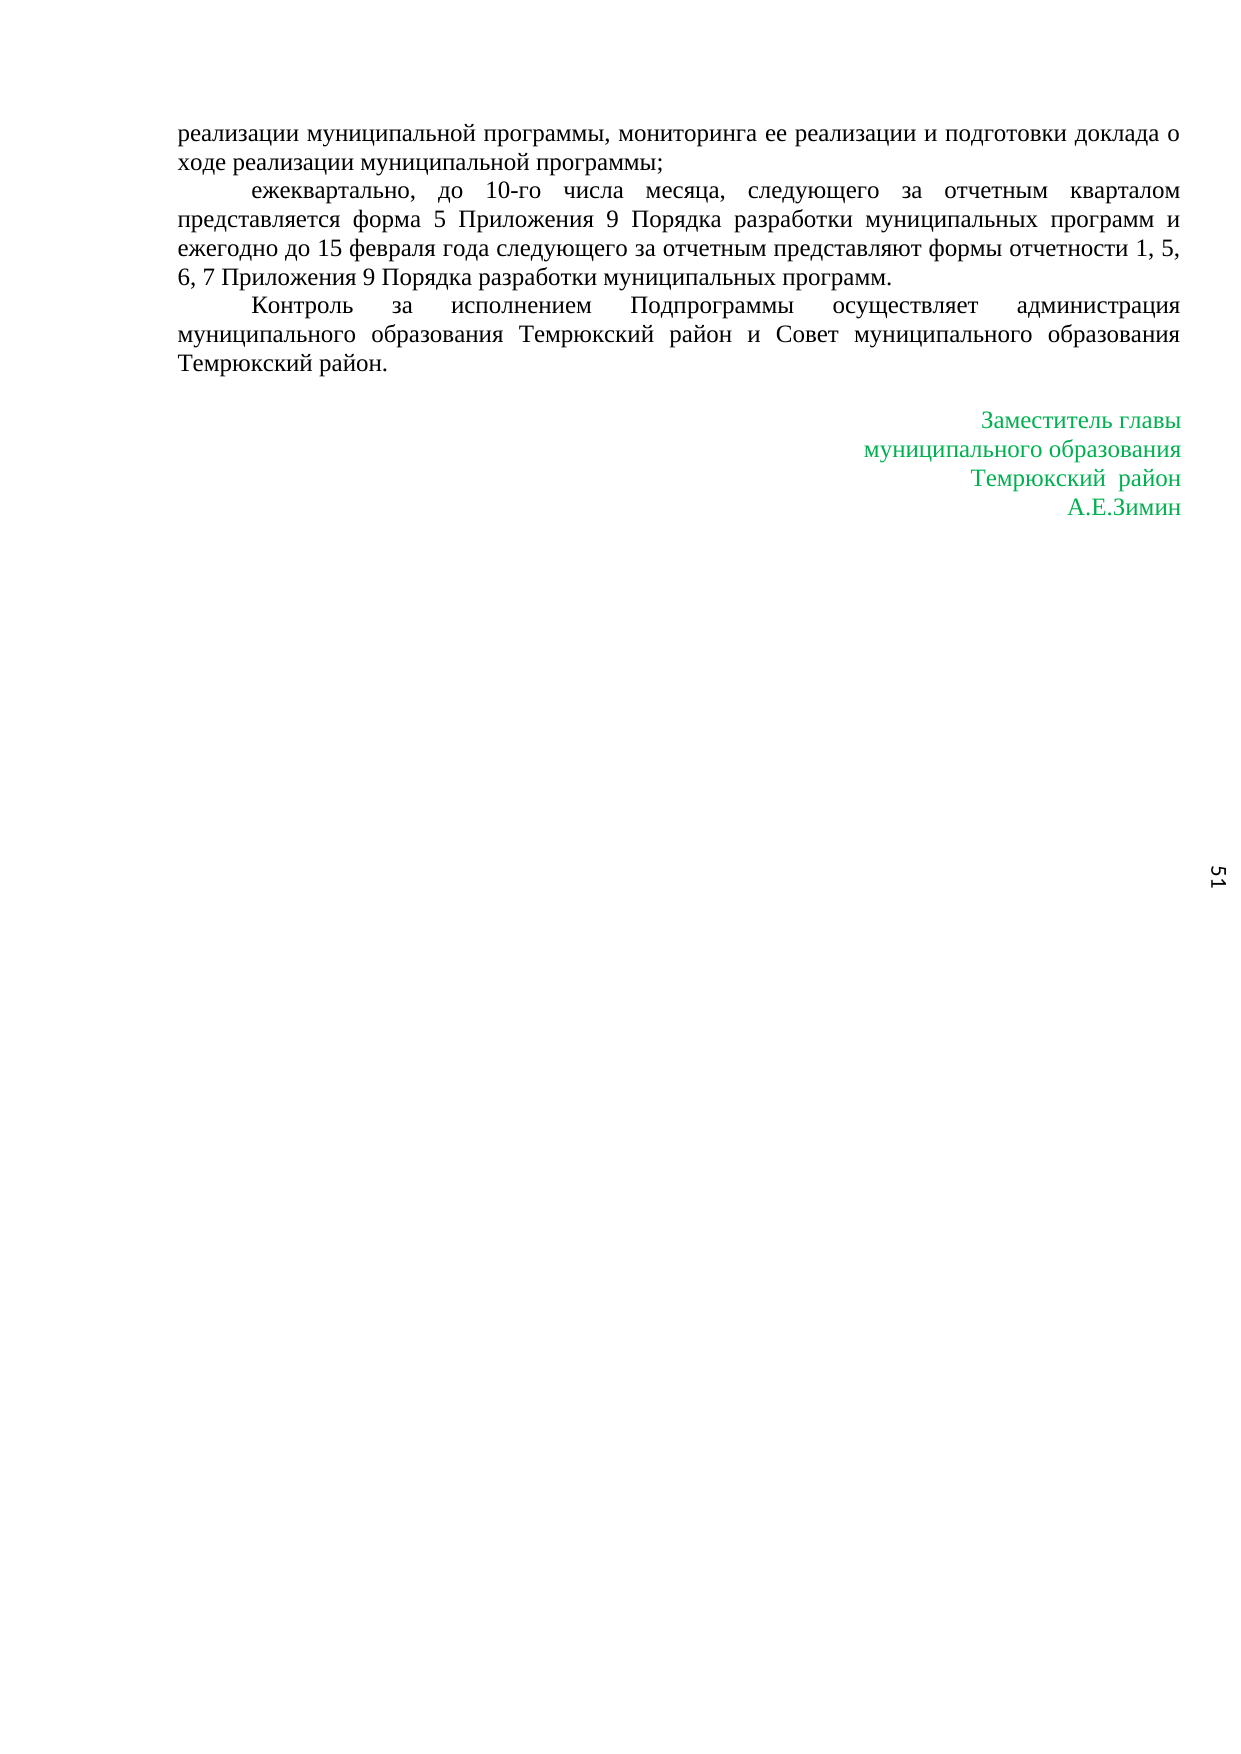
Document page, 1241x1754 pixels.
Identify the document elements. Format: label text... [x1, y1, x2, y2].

text А.Е.Зимин [177, 492, 1181, 521]
text ежеквартально, до 10-го числа месяца, следующего за отчетным кварталом представляется форма 5 Приложения 9 Порядка разработки муниципальных программ и ежегодно до 15 февраля года следующего за отчетным представляют формы отчетности 1, 5, 6, 7 Приложения 9 Порядка разработки муниципальных программ. [177, 176, 1181, 291]
text муниципального образования [177, 434, 1181, 463]
text Заместитель главы [177, 406, 1181, 434]
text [177, 118, 1181, 176]
text Темрюкский район [177, 463, 1181, 492]
text Контроль за исполнением Подпрограммы осуществляет администрация муниципального образования Темрюкский район и Совет муниципального образования Темрюкский район. [177, 291, 1181, 377]
